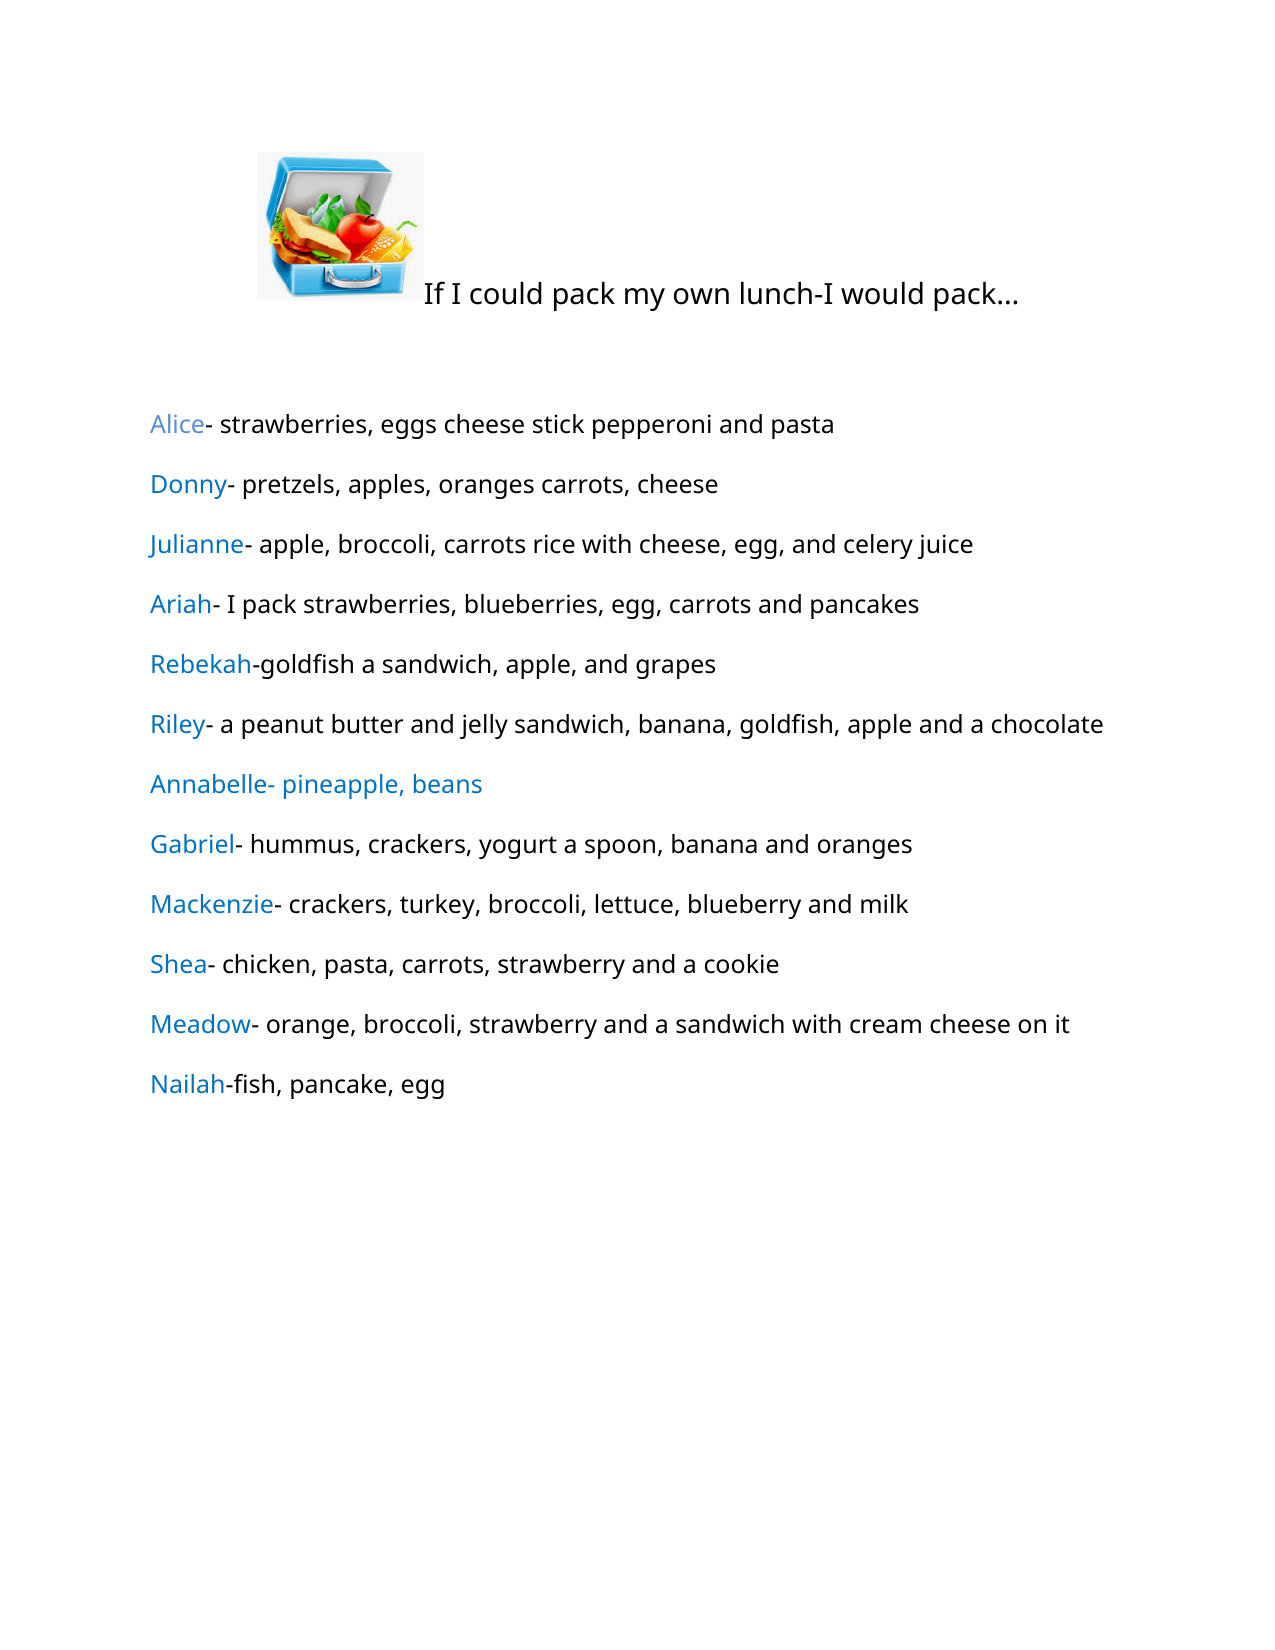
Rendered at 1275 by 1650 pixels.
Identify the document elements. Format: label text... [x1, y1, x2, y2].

text Ariah- I pack strawberries, blueberries, egg, carrots and pancakes [150, 586, 1125, 621]
text Gabriel- hummus, crackers, yogurt a spoon, banana and oranges [150, 826, 1125, 861]
text Shea- chicken, pasta, carrots, strawberry and a cookie [150, 946, 1125, 981]
text Rebekah-goldfish a sandwich, apple, and grapes [150, 646, 1125, 681]
text Julianne- apple, broccoli, carrots rice with cheese, egg, and celery juice [150, 526, 1125, 561]
text Nailah-fish, pancake, egg [150, 1066, 1125, 1101]
text Donny- pretzels, apples, oranges carrots, cheese [150, 466, 1125, 501]
picture [255, 150, 424, 305]
text Annabelle- pineapple, beans [150, 766, 1125, 801]
text If I could pack my own lunch-I would pack… [150, 150, 1125, 313]
text Mackenzie- crackers, turkey, broccoli, lettuce, blueberry and milk [150, 886, 1125, 921]
text Meadow- orange, broccoli, strawberry and a sandwich with cream cheese on it [150, 1006, 1125, 1041]
text Alice- strawberries, eggs cheese stick pepperoni and pasta [150, 406, 1125, 441]
text Riley- a peanut butter and jelly sandwich, banana, goldfish, apple and a chocolate [150, 706, 1125, 741]
